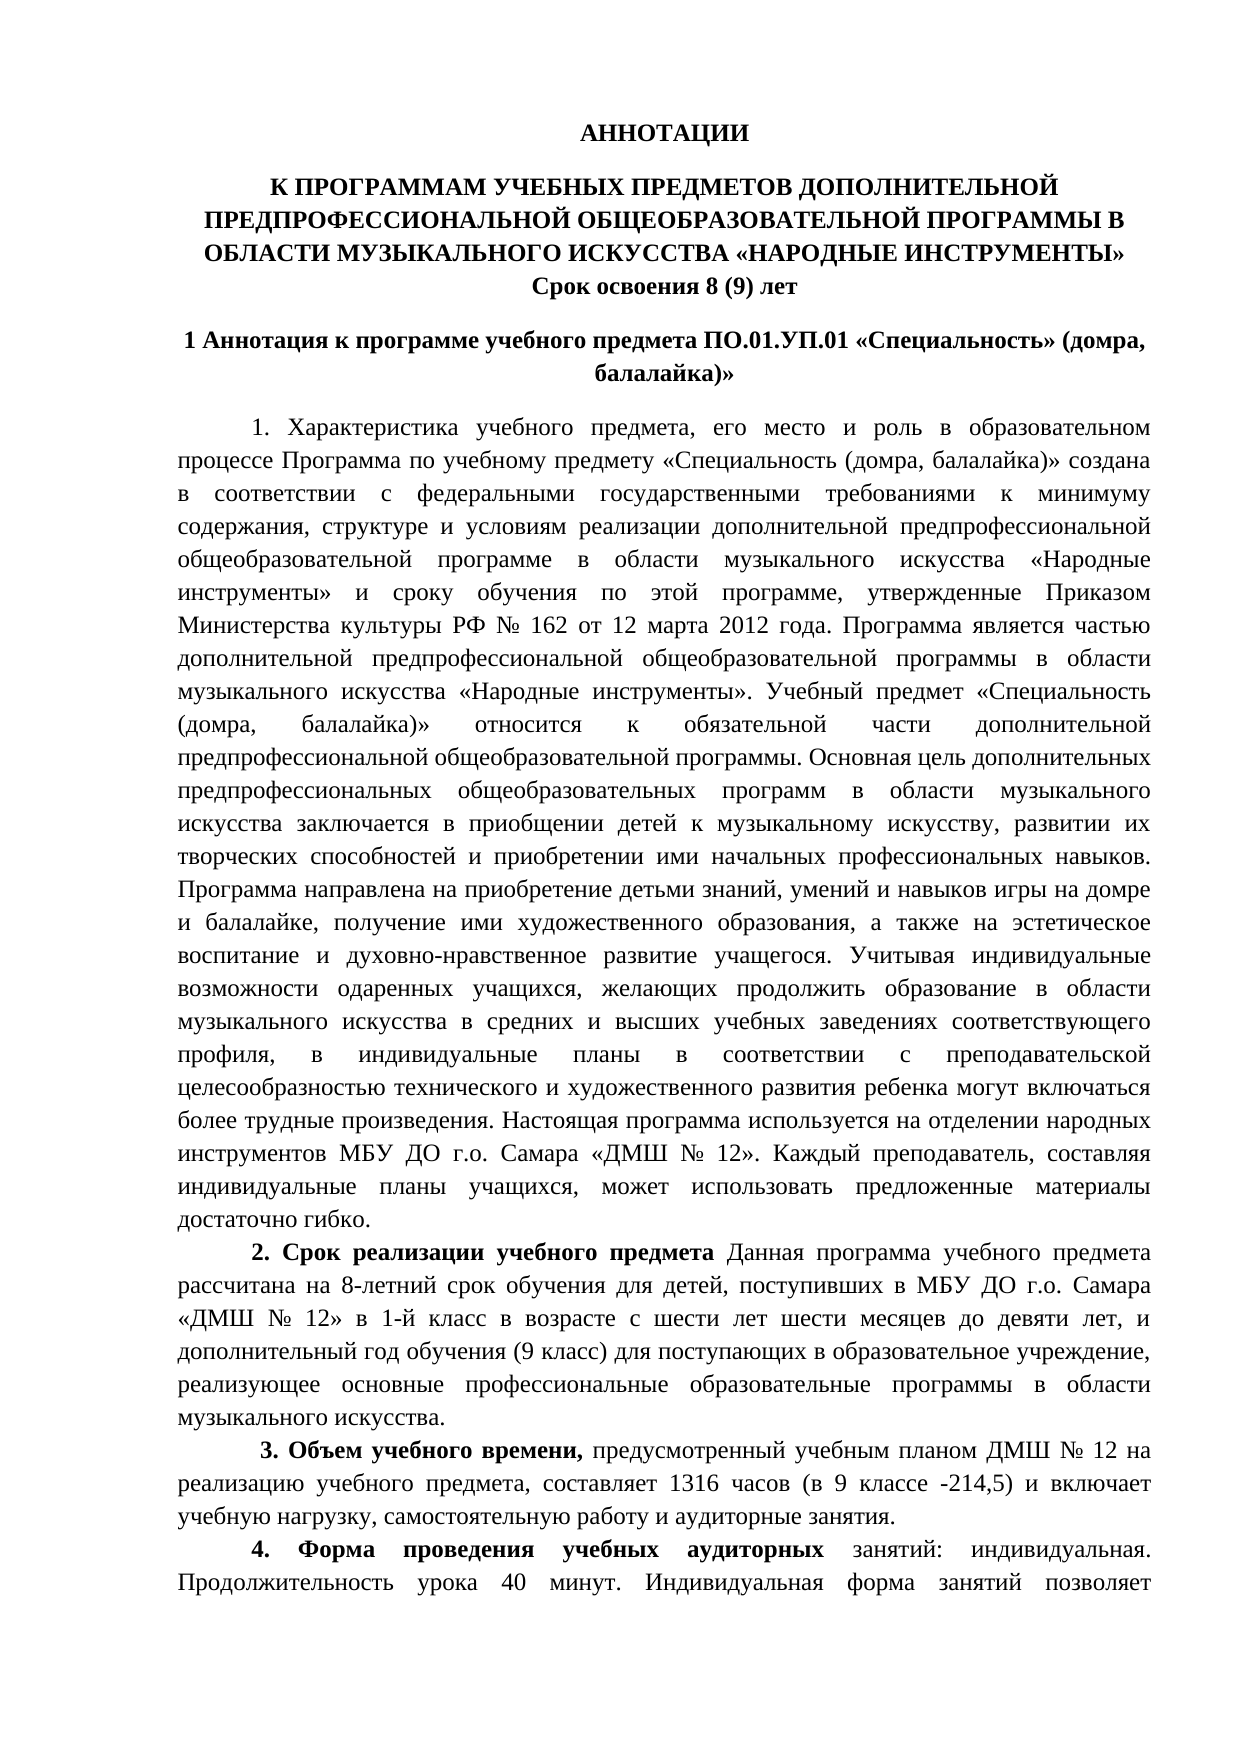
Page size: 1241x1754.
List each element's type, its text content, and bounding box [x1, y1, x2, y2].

text К ПРОГРАММАМ УЧЕБНЫХ ПРЕДМЕТОВ ДОПОЛНИТЕЛЬНОЙ ПРЕДПРОФЕССИОНАЛЬНОЙ ОБЩЕОБРАЗОВАТЕЛЬНОЙ ПРОГРАММЫ В ОБЛАСТИ МУЗЫКАЛЬНОГО ИСКУССТВА «НАРОДНЫЕ ИНСТРУМЕНТЫ» Срок освоения 8 (9) лет [177, 172, 1152, 300]
text 2. Срок реализации учебного предмета Данная программа учебного предмета рассчитана на 8-летний срок обучения для детей, поступивших в МБУ ДО г.о. Самара «ДМШ № 12» в 1-й класс в возрасте с шести лет шести месяцев до девяти лет, и дополнительный год обучения (9 класс) для поступающих в образовательное учреждение, реализующее основные профессиональные образовательные программы в области музыкального искусства. [177, 1237, 1152, 1431]
text 3. Объем учебного времени, предусмотренный учебным планом ДМШ № 12 на реализацию учебного предмета, составляет 1316 часов (в 9 классе -214,5) и включает учебную нагрузку, самостоятельную работу и аудиторные занятия. [177, 1435, 1152, 1530]
text АННОТАЦИИ [177, 118, 1152, 147]
text 1 Аннотация к программе учебного предмета ПО.01.УП.01 «Специальность» (домра, балалайка)» [177, 325, 1152, 387]
text 1. Характеристика учебного предмета, его место и роль в образовательном процессе Программа по учебному предмету «Специальность (домра, балалайка)» создана в соответствии с федеральными государственными требованиями к минимуму содержания, структуре и условиям реализации дополнительной предпрофессиональной общеобразовательной программе в области музыкального искусства «Народные инструменты» и сроку обучения по этой программе, утвержденные Приказом Министерства культуры РФ № 162 от 12 марта 2012 года. Программа является частью дополнительной предпрофессиональной общеобразовательной программы в области музыкального искусства «Народные инструменты». Учебный предмет «Специальность (домра, балалайка)» относится к обязательной части дополнительной предпрофессиональной общеобразовательной программы. Основная цель дополнительных предпрофессиональных общеобразовательных программ в области музыкального искусства заключается в приобщении детей к музыкальному искусству, развитии их творческих способностей и приобретении ими начальных профессиональных навыков. Программа направлена на приобретение детьми знаний, умений и навыков игры на домре и балалайке, получение ими художественного образования, а также на эстетическое воспитание и духовно-нравственное развитие учащегося. Учитывая индивидуальные возможности одаренных учащихся, желающих продолжить образование в области музыкального искусства в средних и высших учебных заведениях соответствующего профиля, в индивидуальные планы в соответствии с преподавательской целесообразностью технического и художественного развития ребенка могут включаться более трудные произведения. Настоящая программа используется на отделении народных инструментов МБУ ДО г.о. Самара «ДМШ № 12». Каждый преподаватель, составляя индивидуальные планы учащихся, может использовать предложенные материалы достаточно гибко. [177, 412, 1152, 1233]
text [177, 1534, 1152, 1596]
